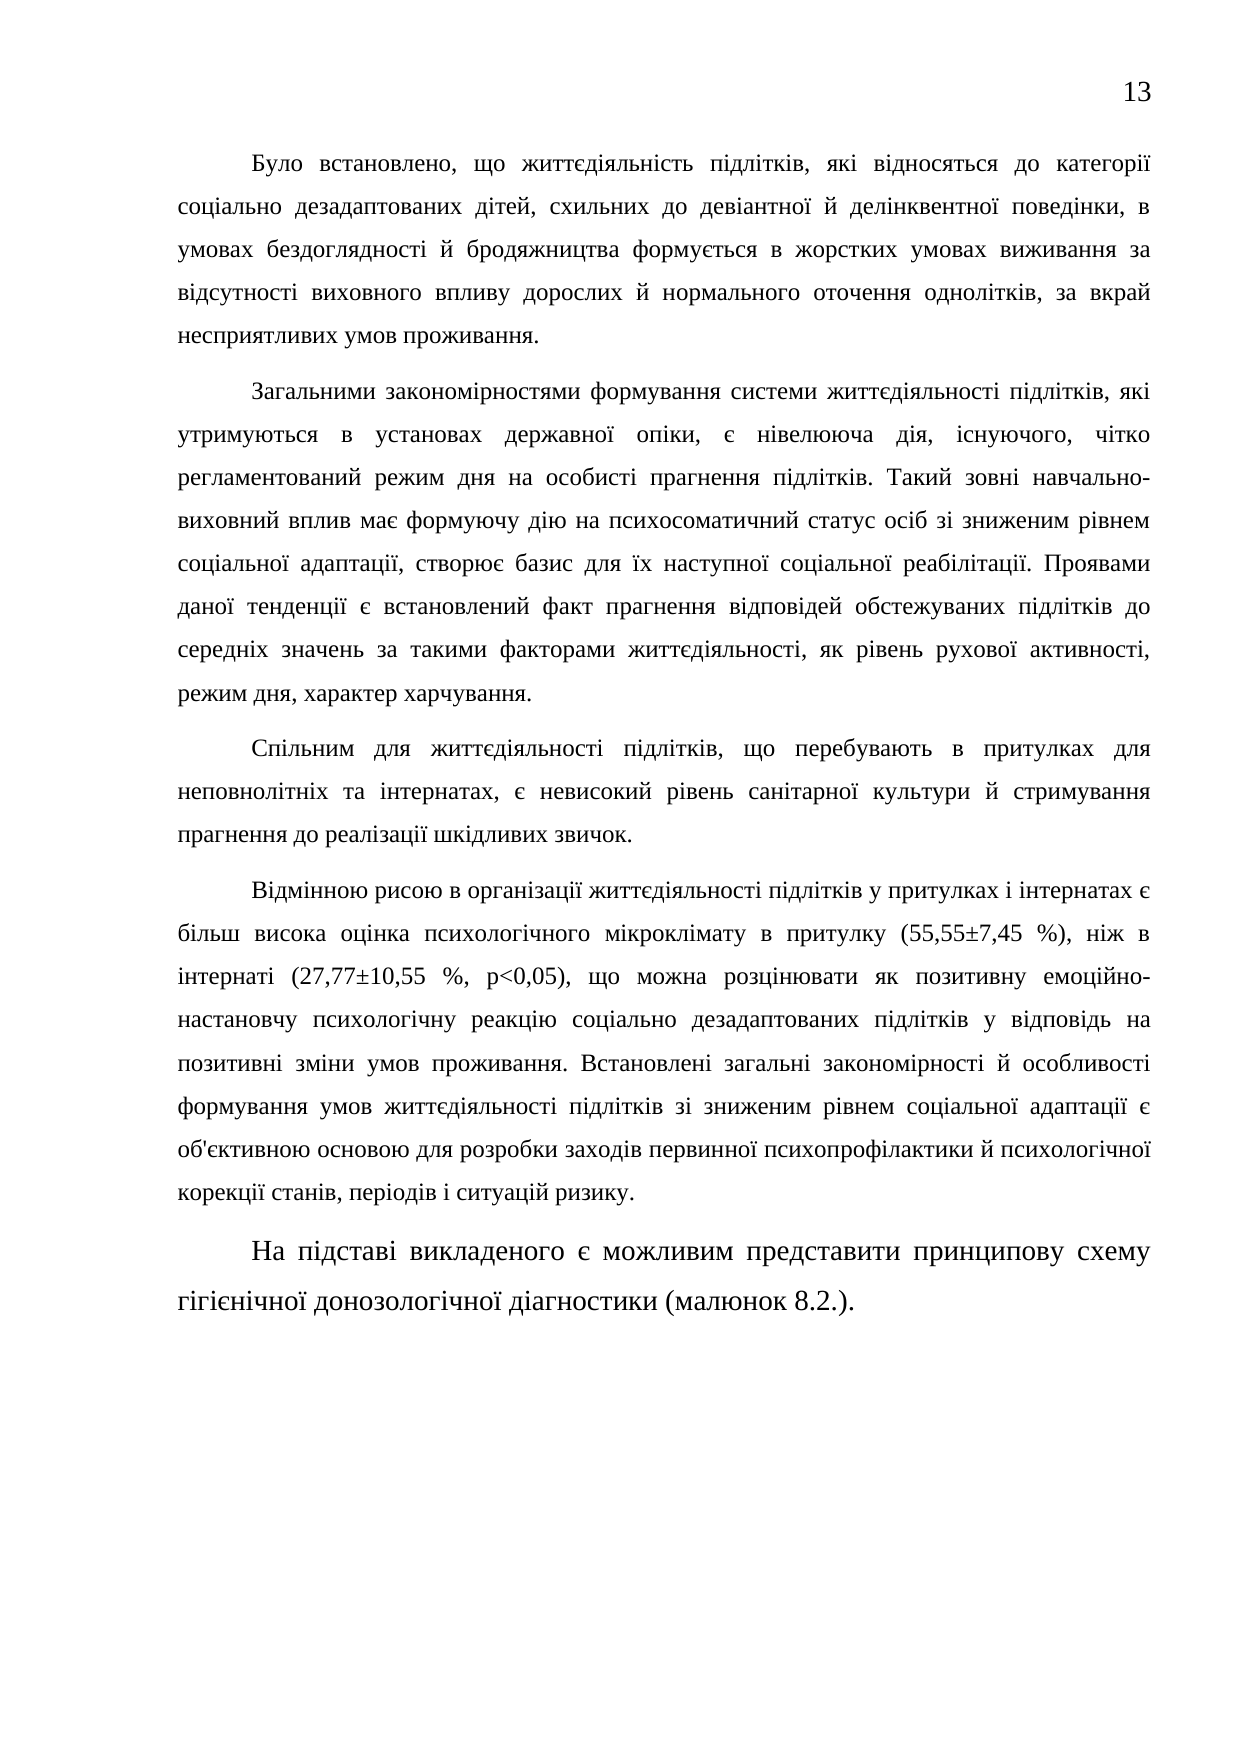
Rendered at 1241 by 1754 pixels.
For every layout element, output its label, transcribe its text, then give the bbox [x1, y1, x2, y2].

text На підставі викладеного є можливим представити принципову схему гігієнічної донозологічної діагностики (малюнок 8.2.). [177, 1233, 1152, 1317]
text Відмінною рисою в організації життєдіяльності підлітків у притулках і інтернатах є більш висока оцінка психологічного мікроклімату в притулку (55,55±7,45 %), ніж в інтернаті (27,77±10,55 %, р<0,05), що можна розцінювати як позитивну емоційно-настановчу психологічну реакцію соціально дезадаптованих підлітків у відповідь на позитивні зміни умов проживання. Встановлені загальні закономірності й особливості формування умов життєдіяльності підлітків зі зниженим рівнем соціальної адаптації є об'єктивною основою для розробки заходів первинної психопрофілактики й психологічної корекції станів, періодів і ситуацій ризику. [177, 875, 1152, 1206]
text Спільним для життєдіяльності підлітків, що перебувають в притулках для неповнолітніх та інтернатах, є невисокий рівень санітарної культури й стримування прагнення до реалізації шкідливих звичок. [177, 733, 1152, 848]
text Загальними закономірностями формування системи життєдіяльності підлітків, які утримуються в установах державної опіки, є нівелююча дія, існуючого, чітко регламентований режим дня на особисті прагнення підлітків. Такий зовні навчально-виховний вплив має формуючу дію на психосоматичний статус осіб зі зниженим рівнем соціальної адаптації, створює базис для їх наступної соціальної реабілітації. Проявами даної тенденції є встановлений факт прагнення відповідей обстежуваних підлітків до середніх значень за такими факторами життєдіяльності, як рівень рухової активності, режим дня, характер харчування. [177, 376, 1152, 706]
text Було встановлено, що життєдіяльність підлітків, які відносяться до категорії соціально дезадаптованих дітей, схильних до девіантної й делінквентної поведінки, в умовах бездоглядності й бродяжництва формується в жорстких умовах виживання за відсутності виховного впливу дорослих й нормального оточення однолітків, за вкрай несприятливих умов проживання. [177, 148, 1152, 349]
